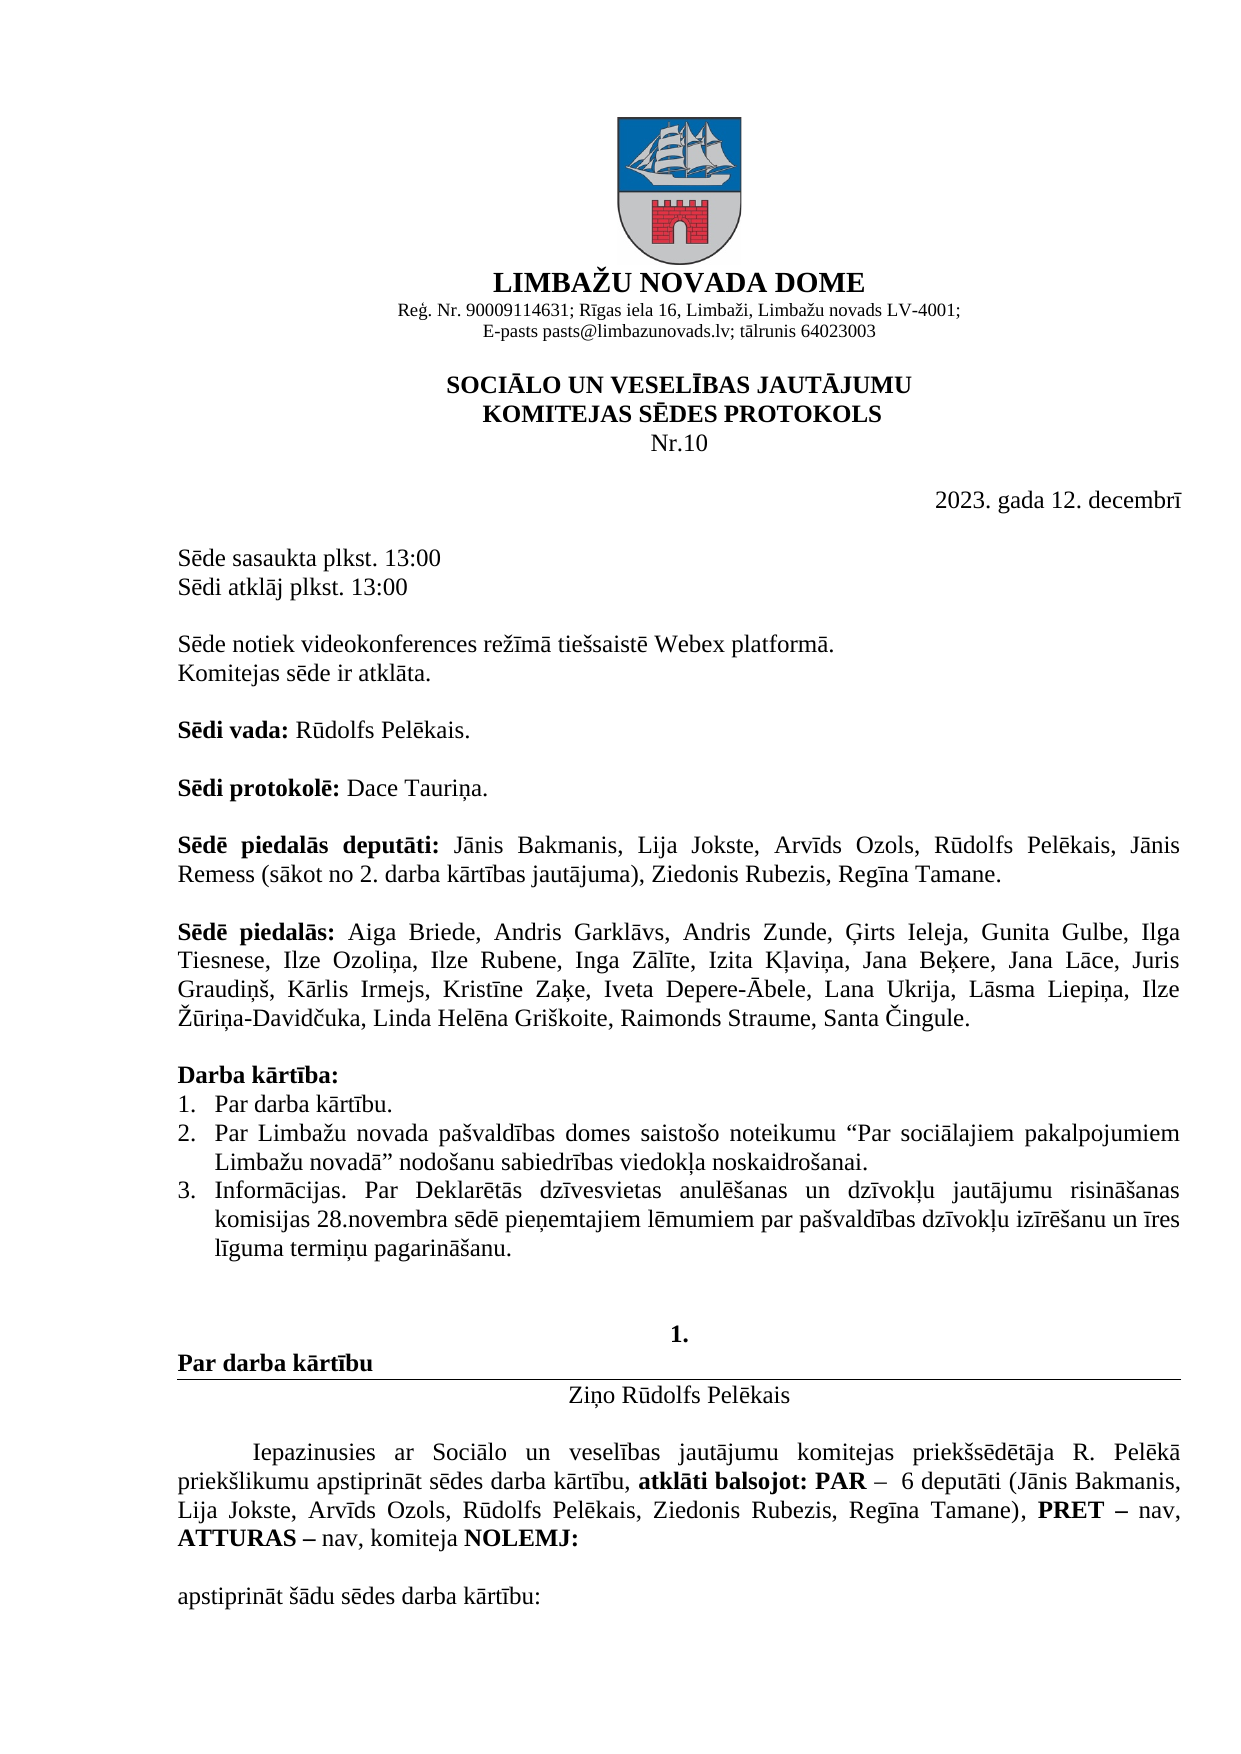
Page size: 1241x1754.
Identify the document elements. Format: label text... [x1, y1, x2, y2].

text Sēde notiek videokonferences režīmā tiešsaistē Webex platformā. [177, 629, 1181, 658]
text 2023. gada 12. decembrī [177, 485, 1181, 514]
text Ziņo Rūdolfs Pelēkais [177, 1380, 1181, 1408]
text Par darba kārtību [177, 1348, 1181, 1379]
text Sēdi atklāj plkst. 13:00 [177, 572, 1181, 600]
text Sēde sasaukta plkst. 13:00 [177, 543, 1181, 572]
text Sēdi vada: Rūdolfs Pelēkais. [177, 715, 1181, 744]
text Nr.10 [177, 428, 1181, 457]
text SOCIĀLO UN VESELĪBAS JAUTĀJUMU [177, 370, 1181, 399]
picture [617, 117, 742, 265]
text Sēdē piedalās: Aiga Briede, Andris Garklāvs, Andris Zunde, Ģirts Ieleja, Gunita Gulbe, Ilga Tiesnese, Ilze Ozoliņa, Ilze Rubene, Inga Zālīte, Izita Kļaviņa, Jana Beķere, Jana Lāce, Juris Graudiņš, Kārlis Irmejs, Kristīne Zaķe, Iveta Depere-Ābele, Lana Ukrija, Lāsma Liepiņa, Ilze Žūriņa-Davidčuka, Linda Helēna Griškoite, Raimonds Straume, Santa Čingule. [177, 917, 1181, 1032]
text Komitejas sēde ir atklāta. [177, 658, 1181, 687]
text Reģ. Nr. 90009114631; Rīgas iela 16, Limbaži, Limbažu novads LV-4001; [177, 298, 1181, 320]
text E-pasts pasts@limbazunovads.lv; tālrunis 64023003 [177, 320, 1181, 342]
text 1. [177, 1319, 1181, 1348]
list Par Limbažu novada pašvaldības domes saistošo noteikumu “Par sociālajiem pakalpojumiem Limbažu novadā” nodošanu sabiedrības viedokļa noskaidrošanai. [177, 1118, 1181, 1175]
text Sēdē piedalās deputāti: Jānis Bakmanis, Lija Jokste, Arvīds Ozols, Rūdolfs Pelēkais, Jānis Remess (sākot no 2. darba kārtības jautājuma), Ziedonis Rubezis, Regīna Tamane. [177, 830, 1181, 888]
text Darba kārtība: [177, 1060, 1181, 1089]
list Par darba kārtību. [177, 1089, 1181, 1118]
text apstiprināt šādu sēdes darba kārtību: [177, 1581, 1181, 1610]
text Iepazinusies ar Sociālo un veselības jautājumu komitejas priekšsēdētāja R. Pelēkā priekšlikumu apstiprināt sēdes darba kārtību, atklāti balsojot: PAR – 6 deputāti (Jānis Bakmanis, Lija Jokste, Arvīds Ozols, Rūdolfs Pelēkais, Ziedonis Rubezis, Regīna Tamane), PRET – nav, ATTURAS – nav, komiteja NOLEMJ: [177, 1437, 1181, 1552]
text Sēdi protokolē: Dace Tauriņa. [177, 773, 1181, 802]
text Limbažu novada DOME [177, 118, 1181, 298]
text KOMITEJAS SĒDES PROTOKOLS [177, 399, 1181, 428]
